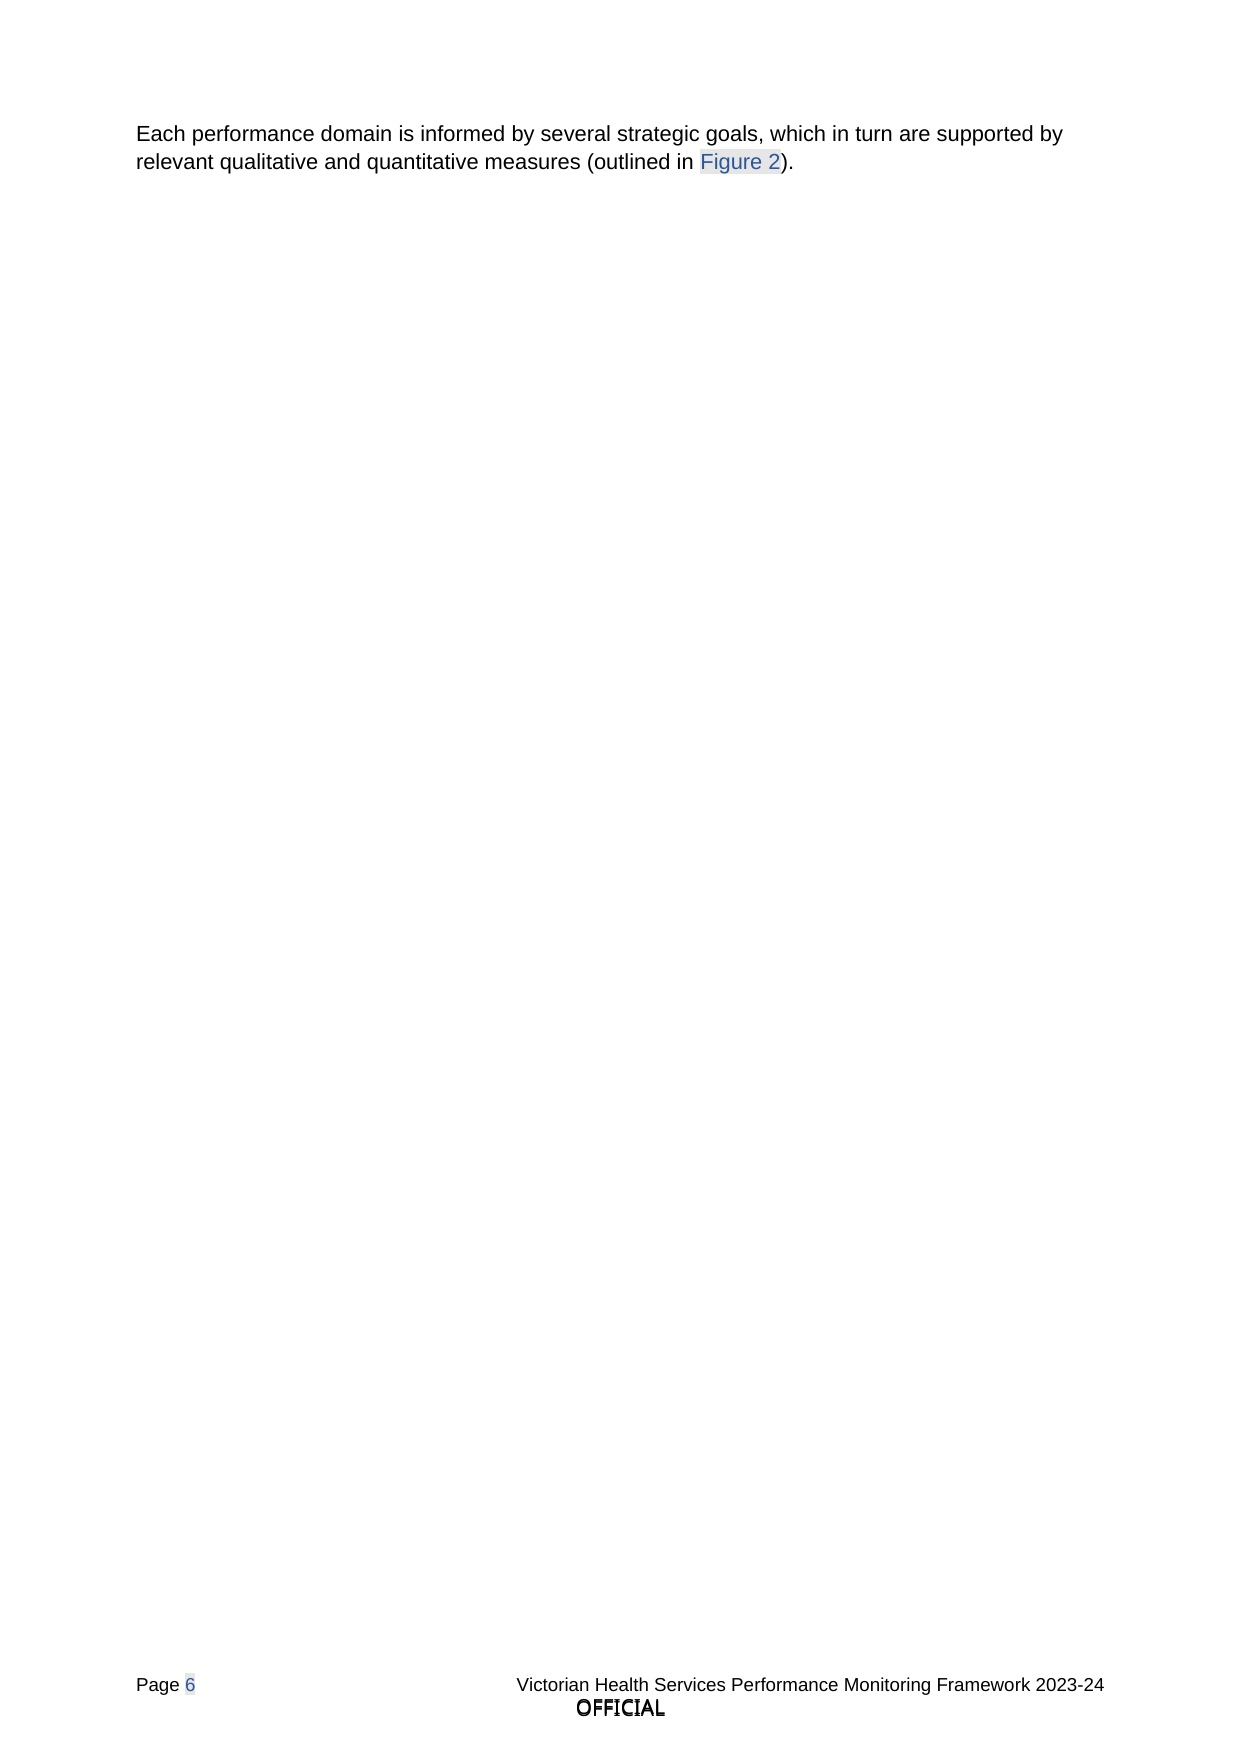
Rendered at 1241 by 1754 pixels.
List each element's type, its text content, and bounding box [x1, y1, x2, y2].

text Each performance domain is informed by several strategic goals, which in turn are supported by relevant qualitative and quantitative measures (outlined in Figure 2). [136, 118, 1104, 174]
